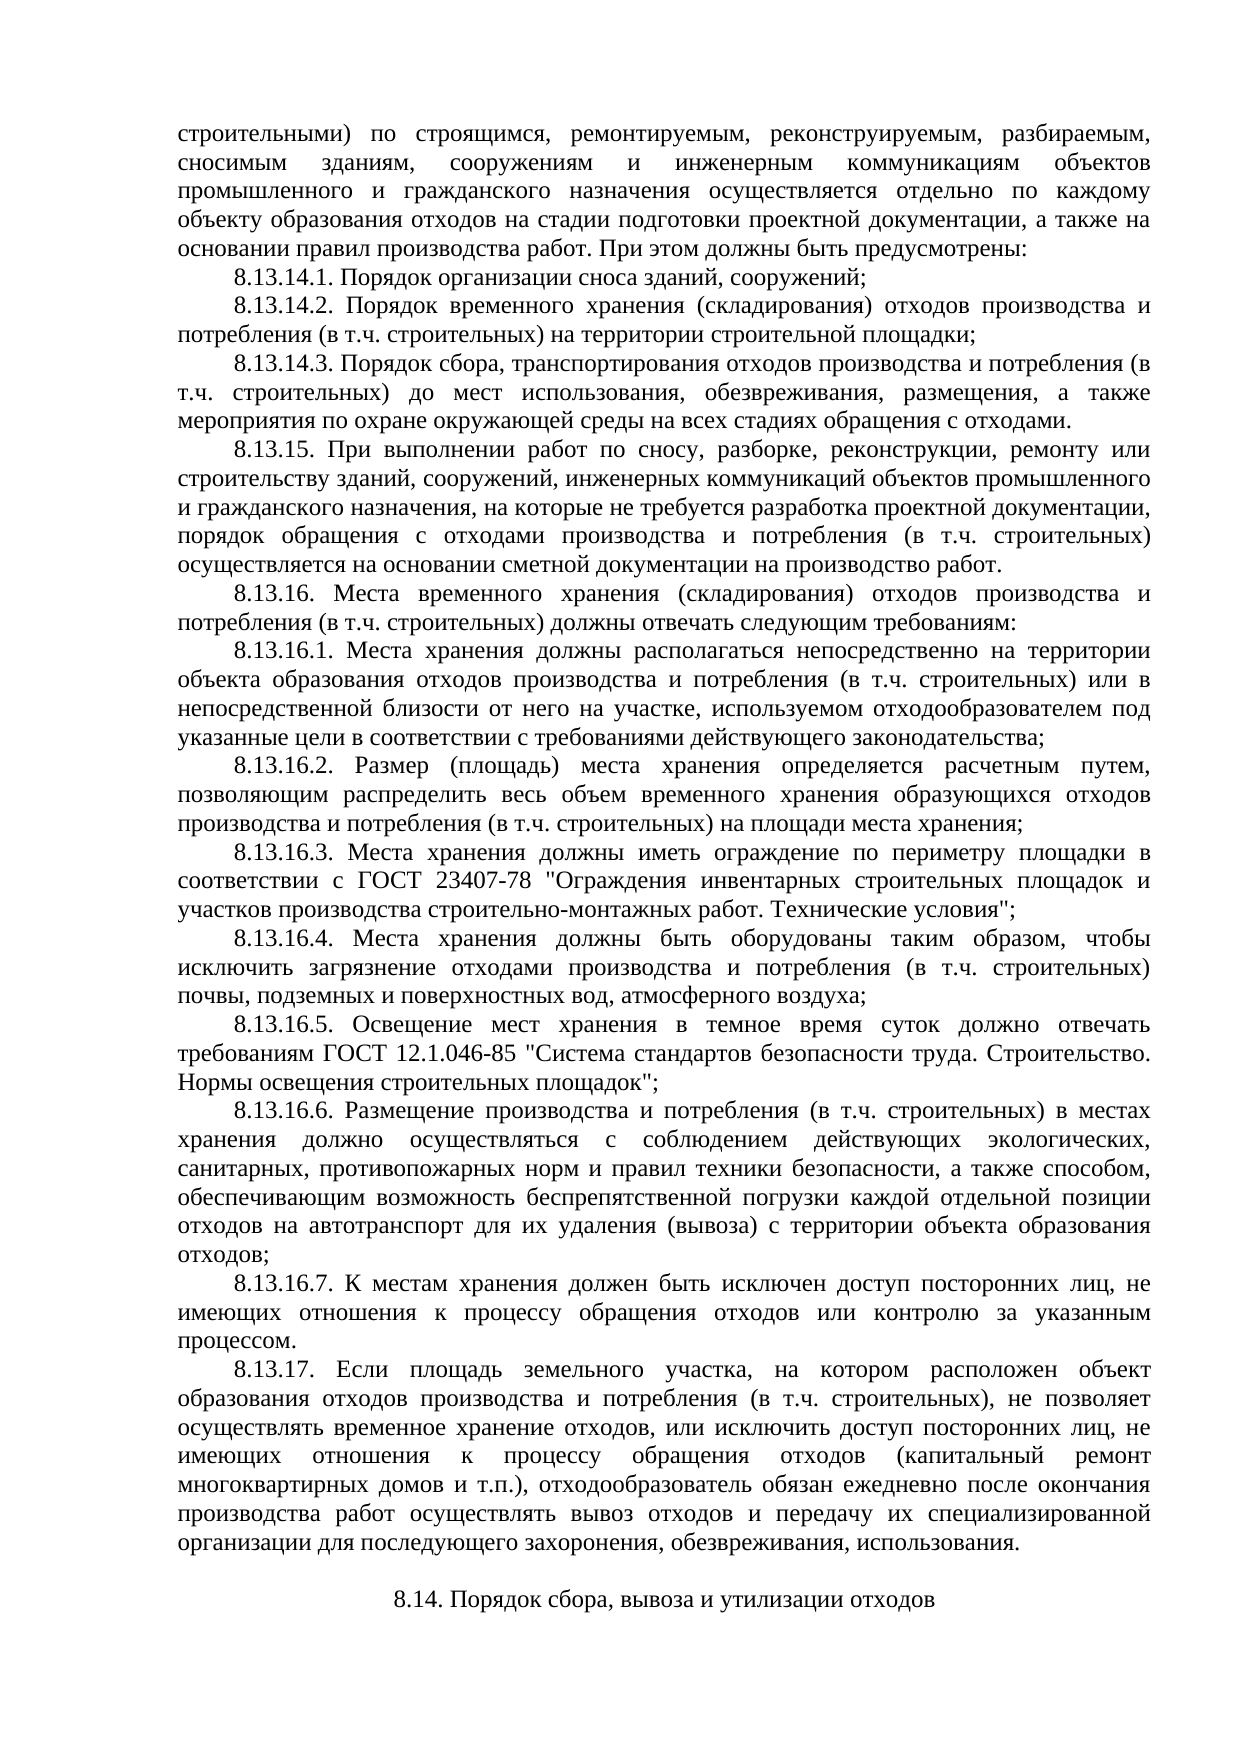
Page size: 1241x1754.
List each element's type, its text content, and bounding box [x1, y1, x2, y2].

text 8.13.16.2. Размер (площадь) места хранения определяется расчетным путем, позволяющим распределить весь объем временного хранения образующихся отходов производства и потребления (в т.ч. строительных) на площади места хранения; [177, 751, 1152, 837]
text 8.13.16.5. Освещение мест хранения в темное время суток должно отвечать требованиям ГОСТ 12.1.046-85 "Система стандартов безопасности труда. Строительство. Нормы освещения строительных площадок"; [177, 1009, 1152, 1096]
text 8.13.16.4. Места хранения должны быть оборудованы таким образом, чтобы исключить загрязнение отходами производства и потребления (в т.ч. строительных) почвы, подземных и поверхностных вод, атмосферного воздуха; [177, 923, 1152, 1009]
text 8.13.16.6. Размещение производства и потребления (в т.ч. строительных) в местах хранения должно осуществляться с соблюдением действующих экологических, санитарных, противопожарных норм и правил техники безопасности, а также способом, обеспечивающим возможность беспрепятственной погрузки каждой отдельной позиции отходов на автотранспорт для их удаления (вывоза) с территории объекта образования отходов; [177, 1096, 1152, 1268]
text 8.13.14.2. Порядок временного хранения (складирования) отходов производства и потребления (в т.ч. строительных) на территории строительной площадки; [177, 291, 1152, 348]
text 8.13.16.1. Места хранения должны располагаться непосредственно на территории объекта образования отходов производства и потребления (в т.ч. строительных) или в непосредственной близости от него на участке, используемом отходообразователем под указанные цели в соответствии с требованиями действующего законодательства; [177, 636, 1152, 751]
text 8.14. Порядок сбора, вывоза и утилизации отходов [177, 1584, 1152, 1613]
text 8.13.17. Если площадь земельного участка, на котором расположен объект образования отходов производства и потребления (в т.ч. строительных), не позволяет осуществлять временное хранение отходов, или исключить доступ посторонних лиц, не имеющих отношения к процессу обращения отходов (капитальный ремонт многоквартирных домов и т.п.), отходообразователь обязан ежедневно после окончания производства работ осуществлять вывоз отходов и передачу их специализированной организации для последующего захоронения, обезвреживания, использования. [177, 1354, 1152, 1556]
text 8.13.15. При выполнении работ по сносу, разборке, реконструкции, ремонту или строительству зданий, сооружений, инженерных коммуникаций объектов промышленного и гражданского назначения, на которые не требуется разработка проектной документации, порядок обращения с отходами производства и потребления (в т.ч. строительных) осуществляется на основании сметной документации на производство работ. [177, 434, 1152, 578]
text 8.13.14.1. Порядок организации сноса зданий, сооружений; [177, 262, 1152, 291]
text 8.13.16.3. Места хранения должны иметь ограждение по периметру площадки в соответствии с ГОСТ 23407-78 "Ограждения инвентарных строительных площадок и участков производства строительно-монтажных работ. Технические условия"; [177, 837, 1152, 923]
text 8.13.16.7. К местам хранения должен быть исключен доступ посторонних лиц, не имеющих отношения к процессу обращения отходов или контролю за указанным процессом. [177, 1268, 1152, 1354]
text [177, 118, 1152, 262]
text 8.13.14.3. Порядок сбора, транспортирования отходов производства и потребления (в т.ч. строительных) до мест использования, обезвреживания, размещения, а также мероприятия по охране окружающей среды на всех стадиях обращения с отходами. [177, 348, 1152, 434]
text 8.13.16. Места временного хранения (складирования) отходов производства и потребления (в т.ч. строительных) должны отвечать следующим требованиям: [177, 578, 1152, 636]
